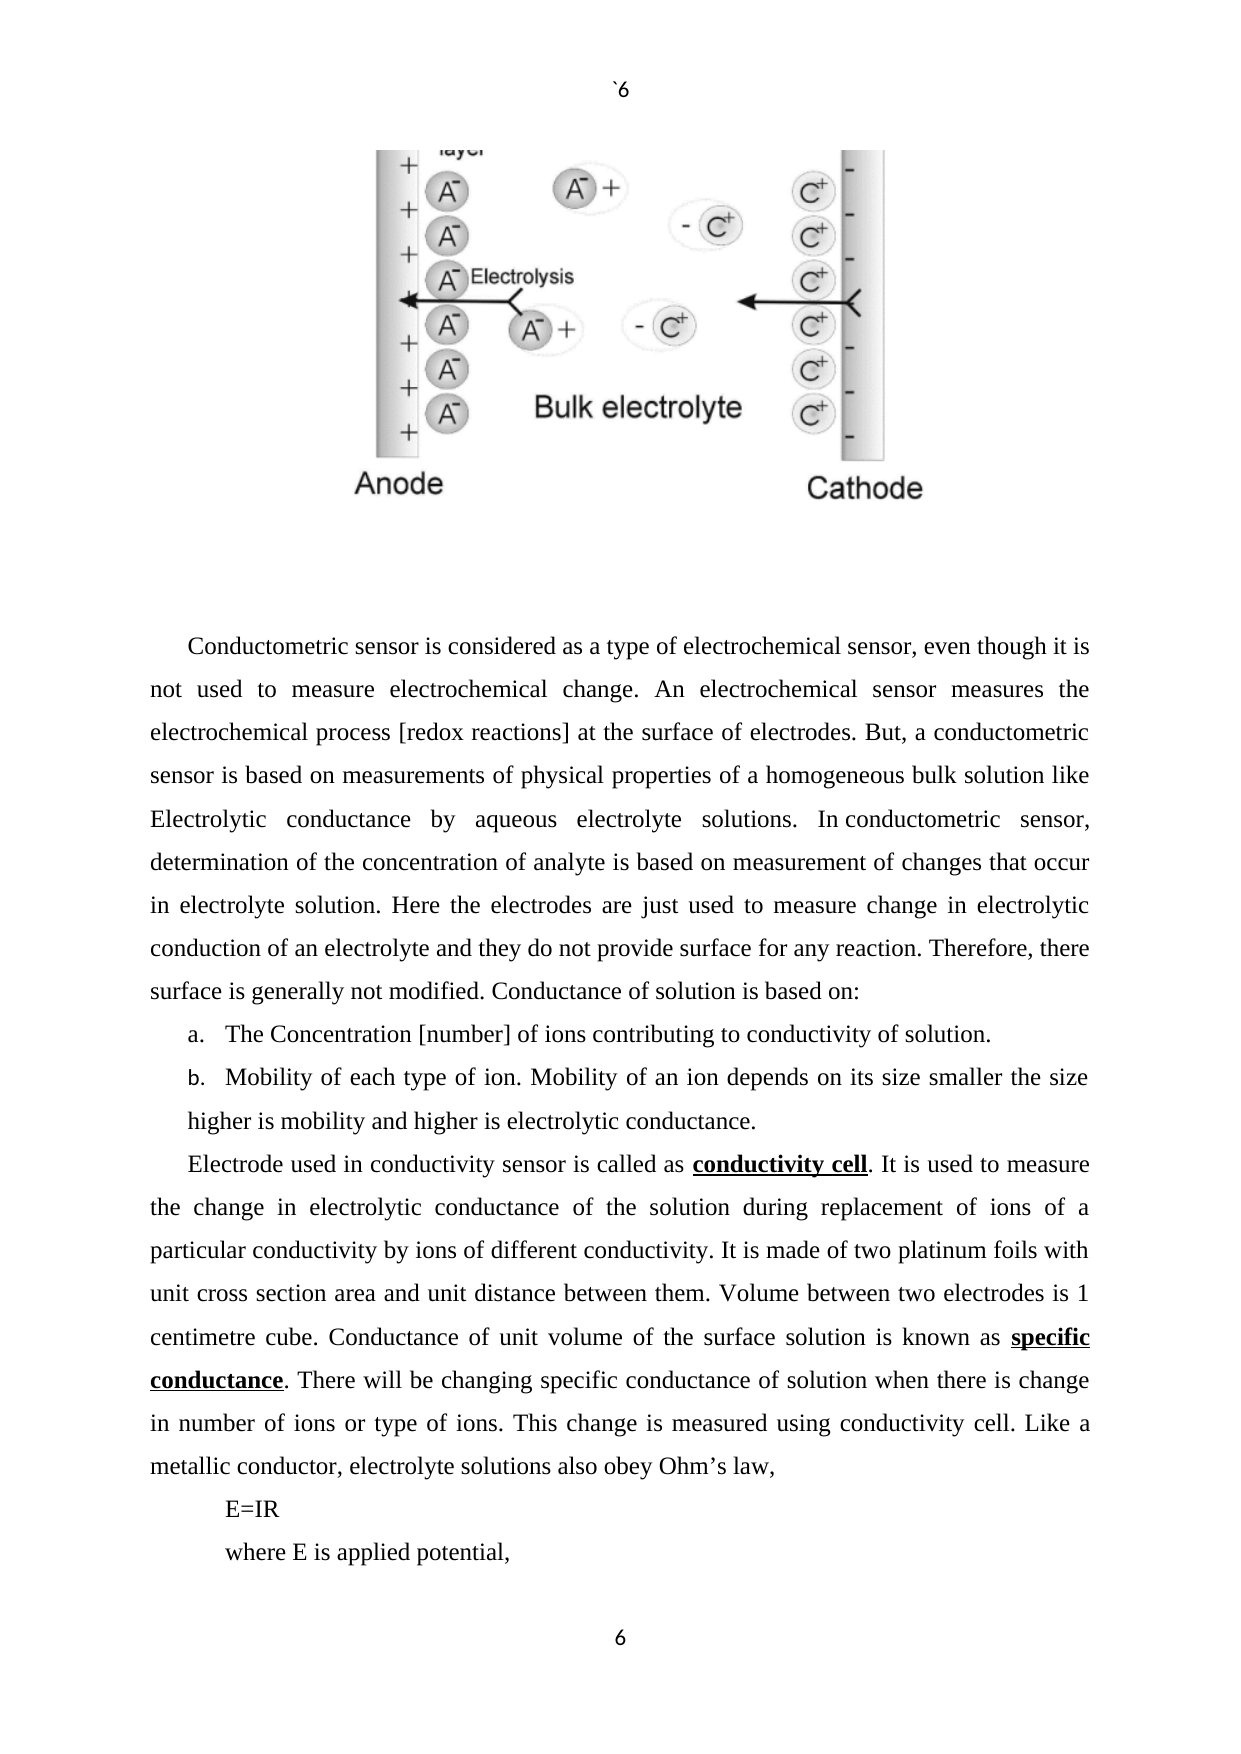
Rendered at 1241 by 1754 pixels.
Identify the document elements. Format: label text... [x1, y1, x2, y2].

list Mobility of each type of ion. Mobility of an ion depends on its size smaller the size higher is mobility and higher is electrolytic conductance. [187, 1062, 1090, 1135]
text Conductometric sensor is considered as a type of electrochemical sensor, even though it is not used to measure electrochemical change. An electrochemical sensor measures the electrochemical process [redox reactions] at the surface of electrodes. But, a conductometric sensor is based on measurements of physical properties of a homogeneous bulk solution like Electrolytic conductance by aqueous electrolyte solutions. In conductometric sensor, determination of the concentration of analyte is based on measurement of changes that occur in electrolyte solution. Here the electrodes are just used to measure change in electrolytic conduction of an electrolyte and they do not provide surface for any reaction. Therefore, there surface is generally not modified. Conductance of solution is based on: [150, 631, 1090, 1005]
text where E is applied potential, [150, 1537, 1090, 1566]
text E=IR [150, 1494, 1090, 1523]
picture [352, 150, 926, 519]
text Electrode used in conductivity sensor is called as conductivity cell. It is used to measure the change in electrolytic conductance of the solution during replacement of ions of a particular conductivity by ions of different conductivity. It is made of two platinum foils with unit cross section area and unit distance between them. Volume between two electrodes is 1 centimetre cube. Conductance of unit volume of the surface solution is known as specific conductance. There will be changing specific conductance of solution when there is change in number of ions or type of ions. This change is measured using conductivity cell. Like a metallic conductor, electrolyte solutions also obey Ohm’s law, [150, 1149, 1090, 1480]
list The Concentration [number] of ions contributing to conductivity of solution. [187, 1019, 1090, 1048]
